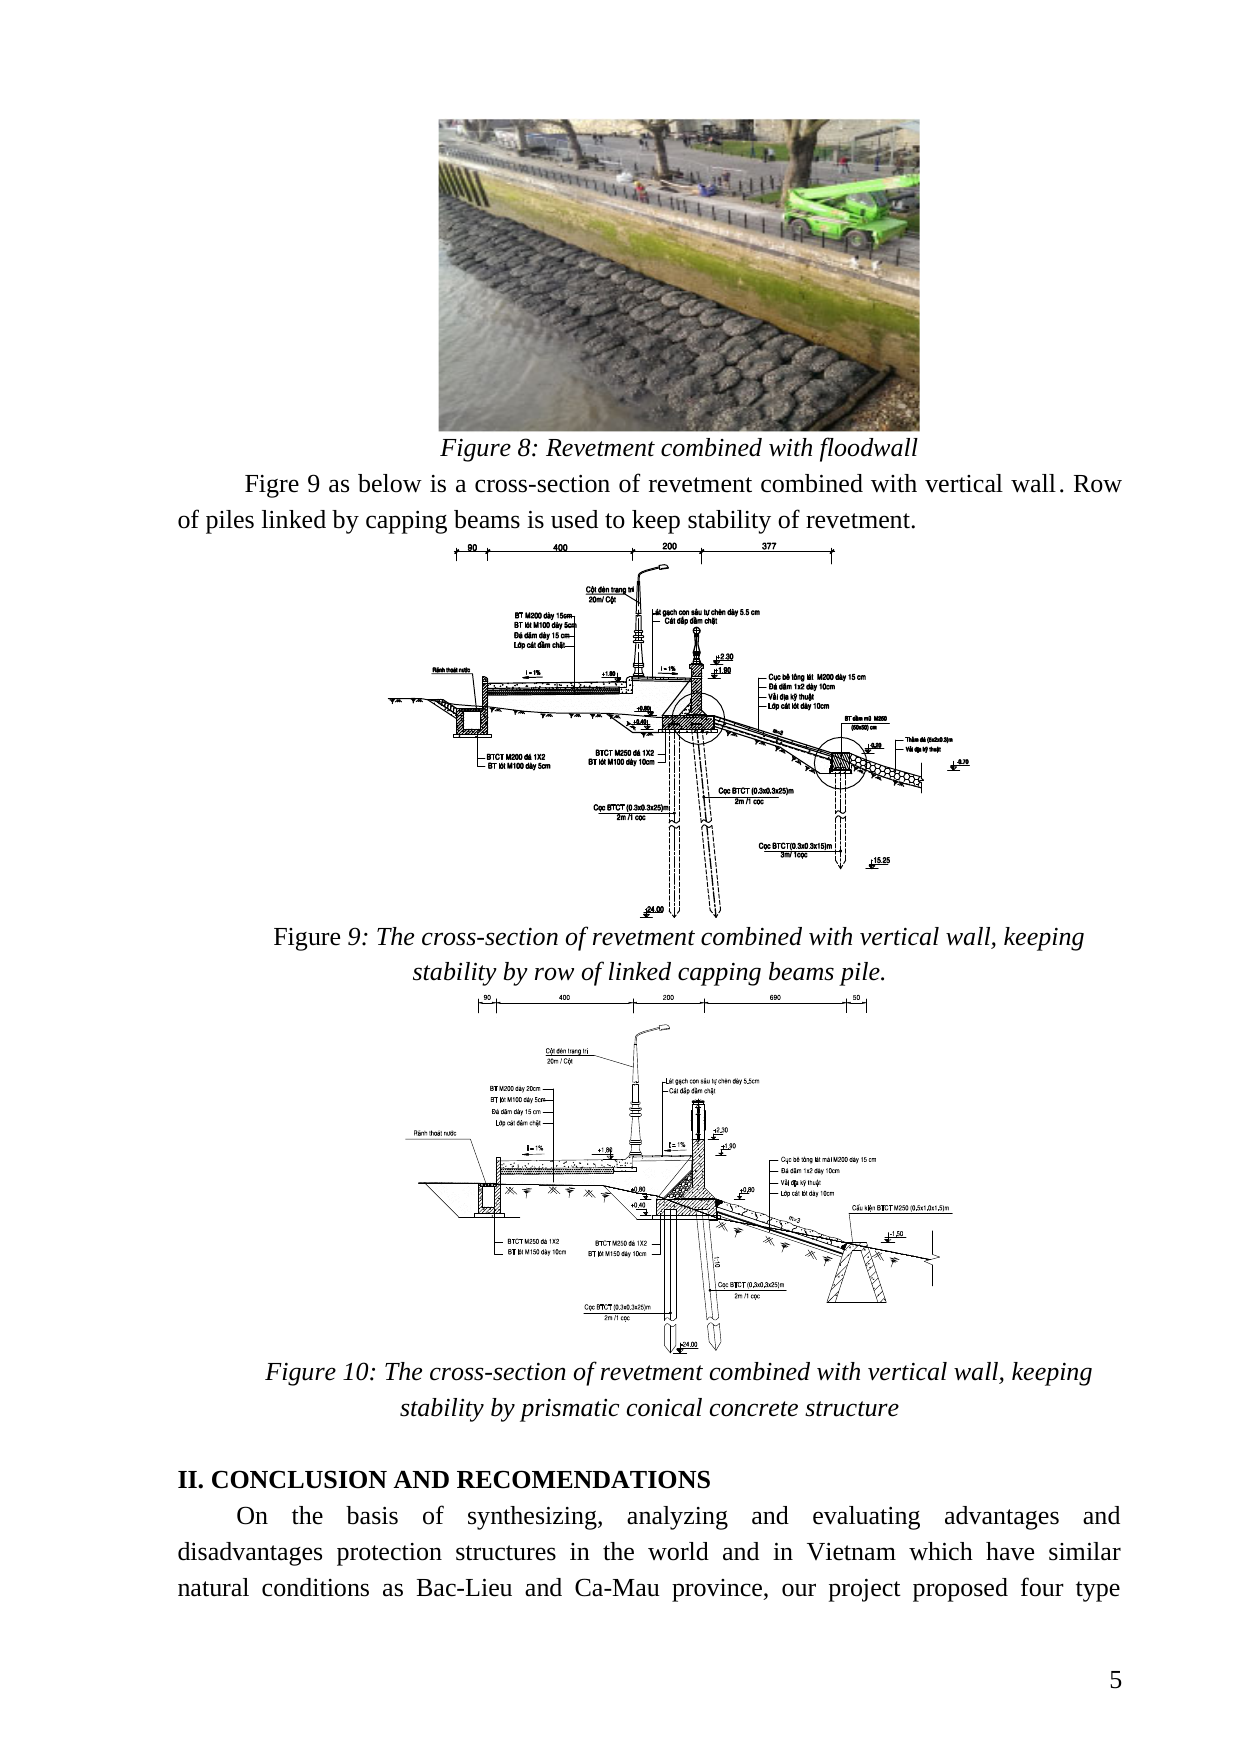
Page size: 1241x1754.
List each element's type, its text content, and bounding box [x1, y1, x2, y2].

text II. CONCLUSION AND RECOMENDATIONS [177, 1464, 1122, 1494]
text Figure 8: Revetment combined with floodwall [177, 432, 1122, 462]
text Figre 9 as below is a cross-section of revetment combined with vertical wall. Row of piles linked by capping beams is used to keep stability of revetment. [177, 468, 1122, 534]
text Figure 9: The cross-section of revetment combined with vertical wall, keeping stability by row of linked capping beams pile. [177, 921, 1122, 986]
text Figure 10: The cross-section of revetment combined with vertical wall, keeping stability by prismatic conical concrete structure [177, 1356, 1122, 1422]
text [177, 1500, 1122, 1602]
picture [438, 118, 920, 433]
